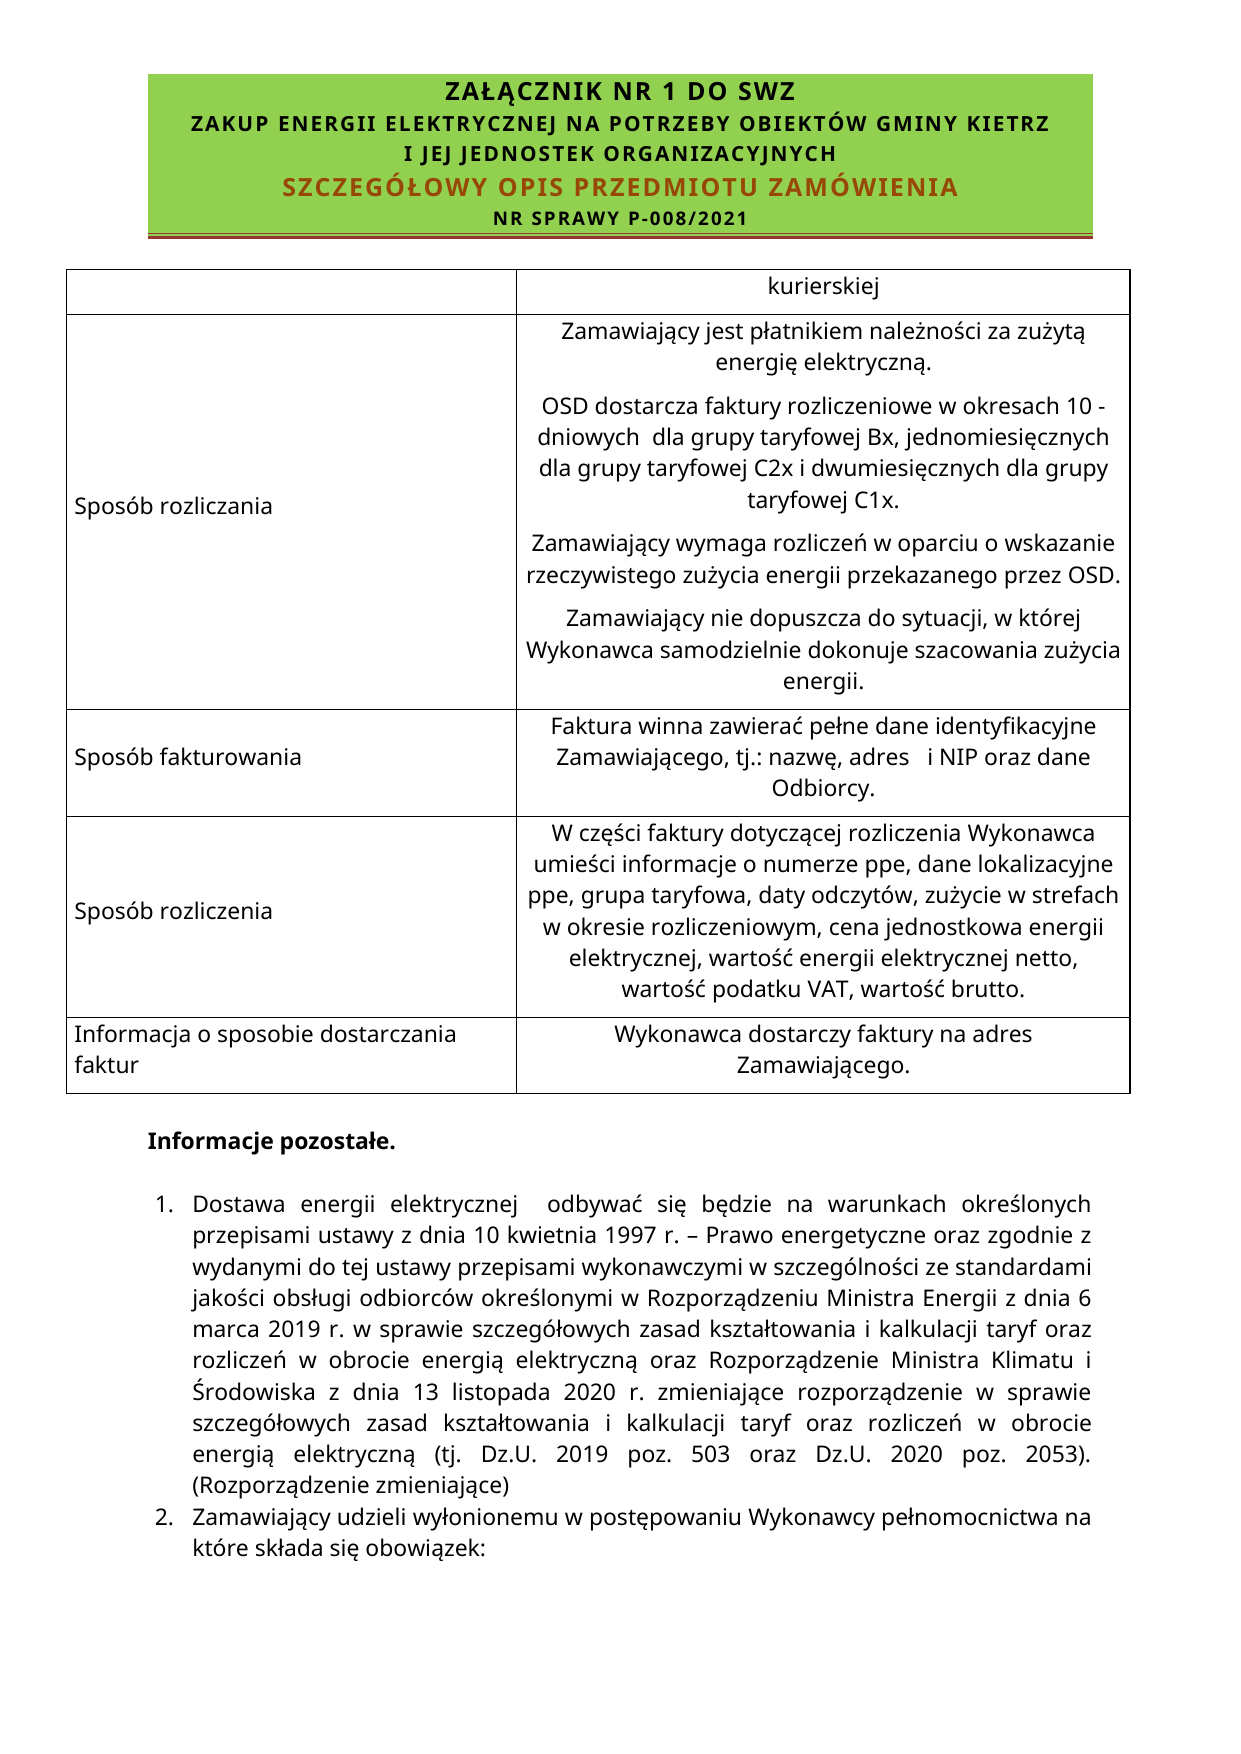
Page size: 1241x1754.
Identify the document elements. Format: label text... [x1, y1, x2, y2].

table_cell Faktura winna zawierać pełne dane identyfikacyjne Zamawiającego, tj.: nazwę, adres i NIP oraz dane Odbiorcy. [517, 710, 1129, 816]
table_cell Wykonawca dostarczy faktury na adres Zamawiającego. [517, 1018, 1129, 1093]
table_cell Sposób rozliczenia [67, 817, 516, 1017]
list Zamawiający udzieli wyłonionemu w postępowaniu Wykonawcy pełnomocnictwa na które składa się obowiązek: [154, 1500, 1093, 1563]
table_cell Zamawiający jest płatnikiem należności za zużytą energię elektryczną. OSD dostarcza faktury rozliczeniowe w okresach 10 - dniowych dla grupy taryfowej Bx, jednomiesięcznych dla grupy taryfowej C2x i dwumiesięcznych dla grupy taryfowej C1x. Zamawiający wymaga rozliczeń w oparciu o wskazanie rzeczywistego zużycia energii przekazanego przez OSD. Zamawiający nie dopuszcza do sytuacji, w której Wykonawca samodzielnie dokonuje szacowania zużycia energii. [517, 315, 1129, 708]
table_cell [67, 270, 516, 314]
table_cell Informacja o sposobie dostarczania faktur [67, 1018, 516, 1093]
text Informacje pozostałe. [148, 1125, 1093, 1156]
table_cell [517, 270, 1129, 314]
table_cell Sposób rozliczania [67, 315, 516, 708]
table_cell Sposób fakturowania [67, 710, 516, 816]
list Dostawa energii elektrycznej odbywać się będzie na warunkach określonych przepisami ustawy z dnia 10 kwietnia 1997 r. – Prawo energetyczne oraz zgodnie z wydanymi do tej ustawy przepisami wykonawczymi w szczególności ze standardami jakości obsługi odbiorców określonymi w Rozporządzeniu Ministra Energii z dnia 6 marca 2019 r. w sprawie szczegółowych zasad kształtowania i kalkulacji taryf oraz rozliczeń w obrocie energią elektryczną oraz Rozporządzenie Ministra Klimatu i Środowiska z dnia 13 listopada 2020 r. zmieniające rozporządzenie w sprawie szczegółowych zasad kształtowania i kalkulacji taryf oraz rozliczeń w obrocie energią elektryczną (tj. Dz.U. 2019 poz. 503 oraz Dz.U. 2020 poz. 2053). (Rozporządzenie zmieniające) [154, 1188, 1093, 1500]
table_cell W części faktury dotyczącej rozliczenia Wykonawca umieści informacje o numerze ppe, dane lokalizacyjne ppe, grupa taryfowa, daty odczytów, zużycie w strefach w okresie rozliczeniowym, cena jednostkowa energii elektrycznej, wartość energii elektrycznej netto, wartość podatku VAT, wartość brutto. [517, 817, 1129, 1017]
